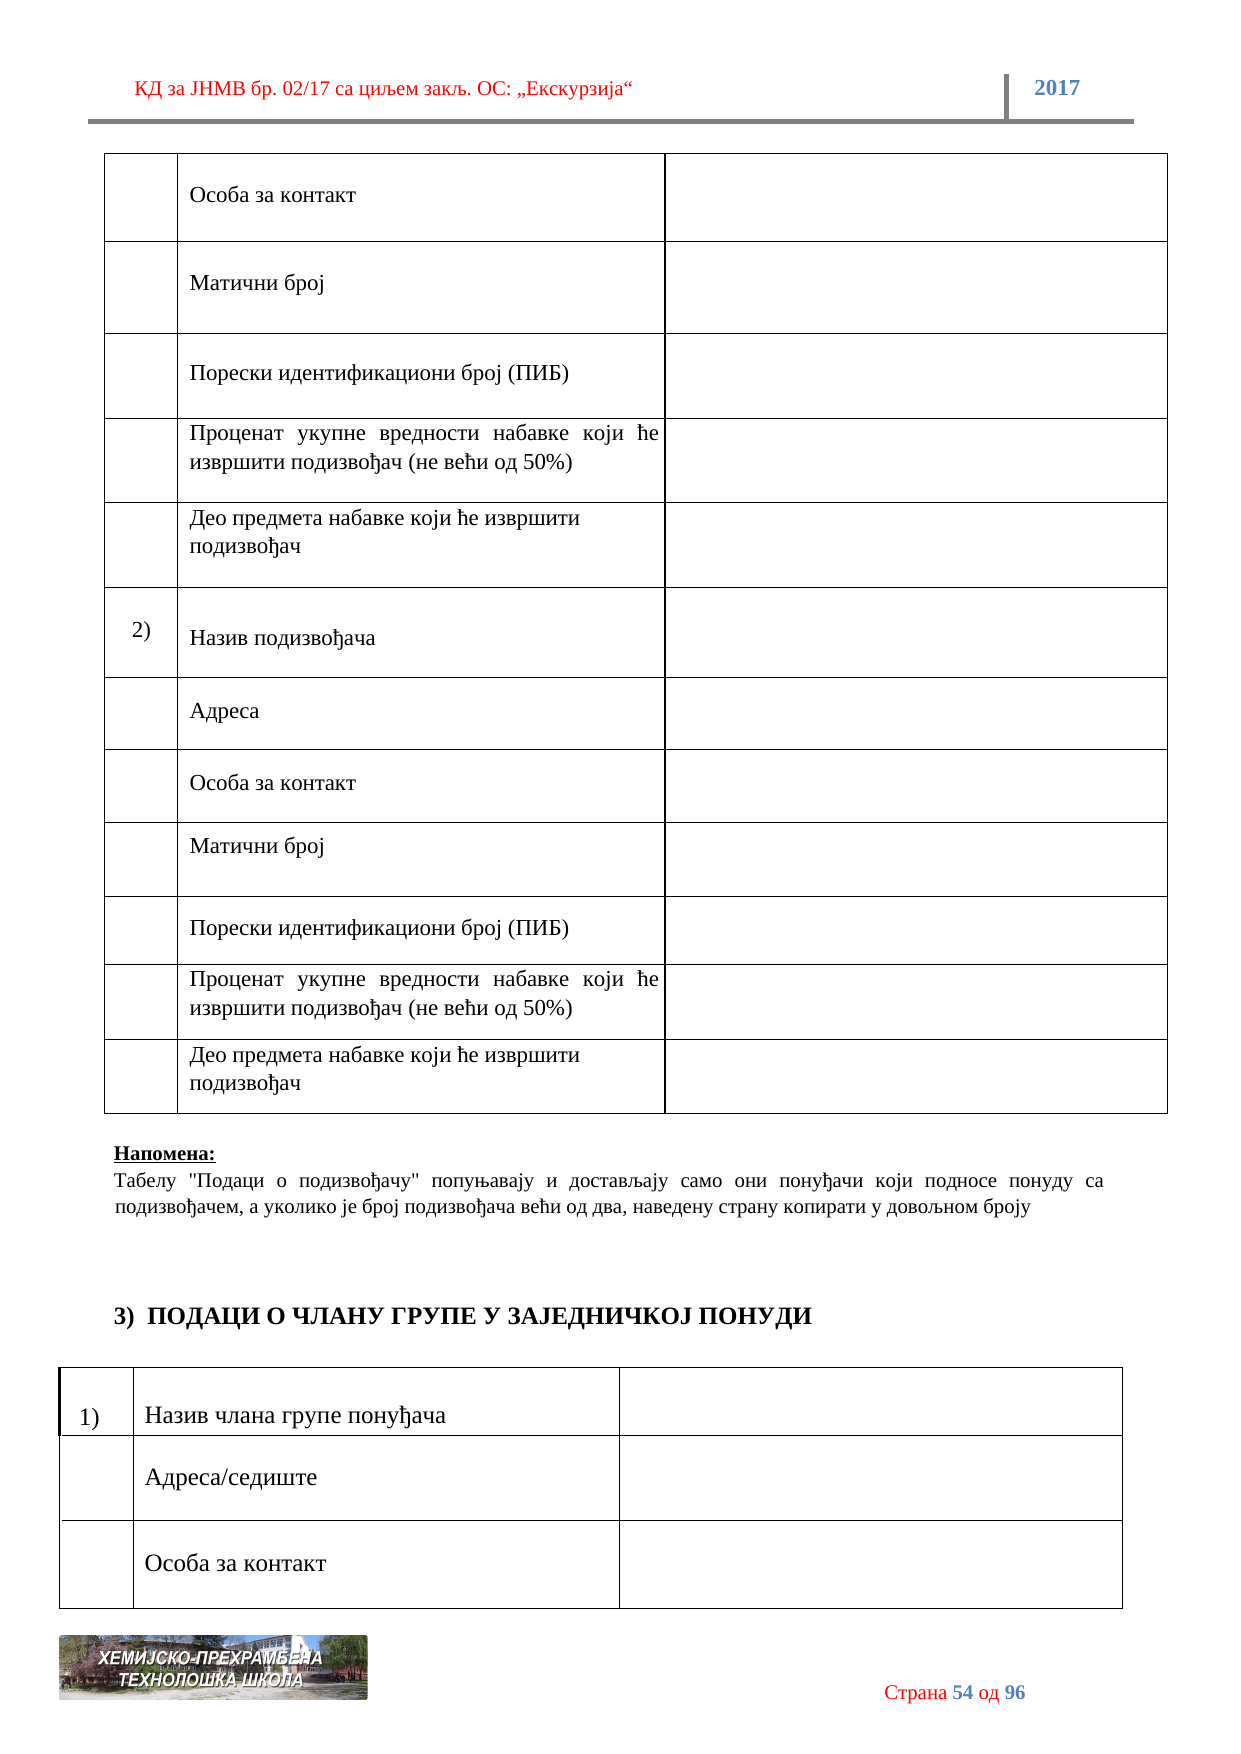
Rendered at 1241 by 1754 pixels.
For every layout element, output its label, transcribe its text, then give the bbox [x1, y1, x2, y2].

table_cell Особа за контакт [178, 750, 664, 822]
table_cell [60, 1436, 133, 1520]
table_cell [620, 1521, 1122, 1607]
table_cell [105, 419, 177, 502]
list ПОДАЦИ О ЧЛАНУ ГРУПЕ У ЗАЈЕДНИЧКОЈ ПОНУДИ [114, 1301, 1105, 1330]
table_cell Адреса [178, 678, 664, 749]
table_cell [666, 1040, 1167, 1113]
table_cell [105, 897, 177, 963]
table_cell [666, 965, 1167, 1039]
table_header [620, 1368, 1122, 1435]
table_header 1) [61, 1368, 133, 1435]
table_cell Адреса/седиште [134, 1436, 619, 1520]
table_cell Матични број [178, 242, 664, 333]
table_cell [105, 750, 177, 822]
table_cell Матични број [178, 823, 664, 896]
table_cell [666, 678, 1167, 749]
table_cell Проценат укупне вредности набавке који ће извршити подизвођач (не већи од 50%) [178, 965, 664, 1039]
table_cell Проценат укупне вредности набавке који ће извршити подизвођач (не већи од 50%) [178, 419, 664, 502]
table_cell [105, 1040, 177, 1113]
table_cell [666, 419, 1167, 502]
table_cell 2) [105, 588, 177, 677]
table_cell Назив подизвођача [178, 588, 664, 677]
table_cell [666, 242, 1167, 333]
table_cell [60, 1520, 133, 1607]
picture [59, 1635, 368, 1700]
table_cell [620, 1436, 1122, 1520]
table_cell [666, 334, 1167, 417]
table_cell [666, 503, 1167, 587]
table_cell [105, 503, 177, 587]
table_cell [666, 154, 1167, 241]
table_header Назив члана групе понуђача [134, 1368, 619, 1435]
table_cell [666, 588, 1167, 677]
text Табелу "Подаци о подизвођачу" попуњавају и достављају само они понуђачи који подносе понуду са подизвођачем, а уколико је број подизвођача већи од два, наведену страну копирати у довољном броју [114, 1168, 1105, 1218]
table_cell Део предмета набавке који ће извршити подизвођач [178, 503, 664, 587]
table_cell Особа за контакт [178, 154, 664, 241]
table_cell [105, 678, 177, 749]
table_cell Део предмета набавке који ће извршити подизвођач [178, 1040, 664, 1113]
table_cell [105, 154, 177, 241]
text Напомена: [114, 1141, 1181, 1165]
table_cell [105, 823, 177, 896]
table_cell [666, 897, 1167, 963]
table_cell [666, 750, 1167, 822]
table_cell [666, 823, 1167, 896]
table_cell Порески идентификациони број (ПИБ) [178, 334, 664, 417]
table_cell [105, 242, 177, 333]
table_cell [105, 965, 177, 1039]
table_cell [105, 334, 177, 417]
table_cell Порески идентификациони број (ПИБ) [178, 897, 664, 963]
table_cell Особа за контакт [134, 1521, 619, 1607]
